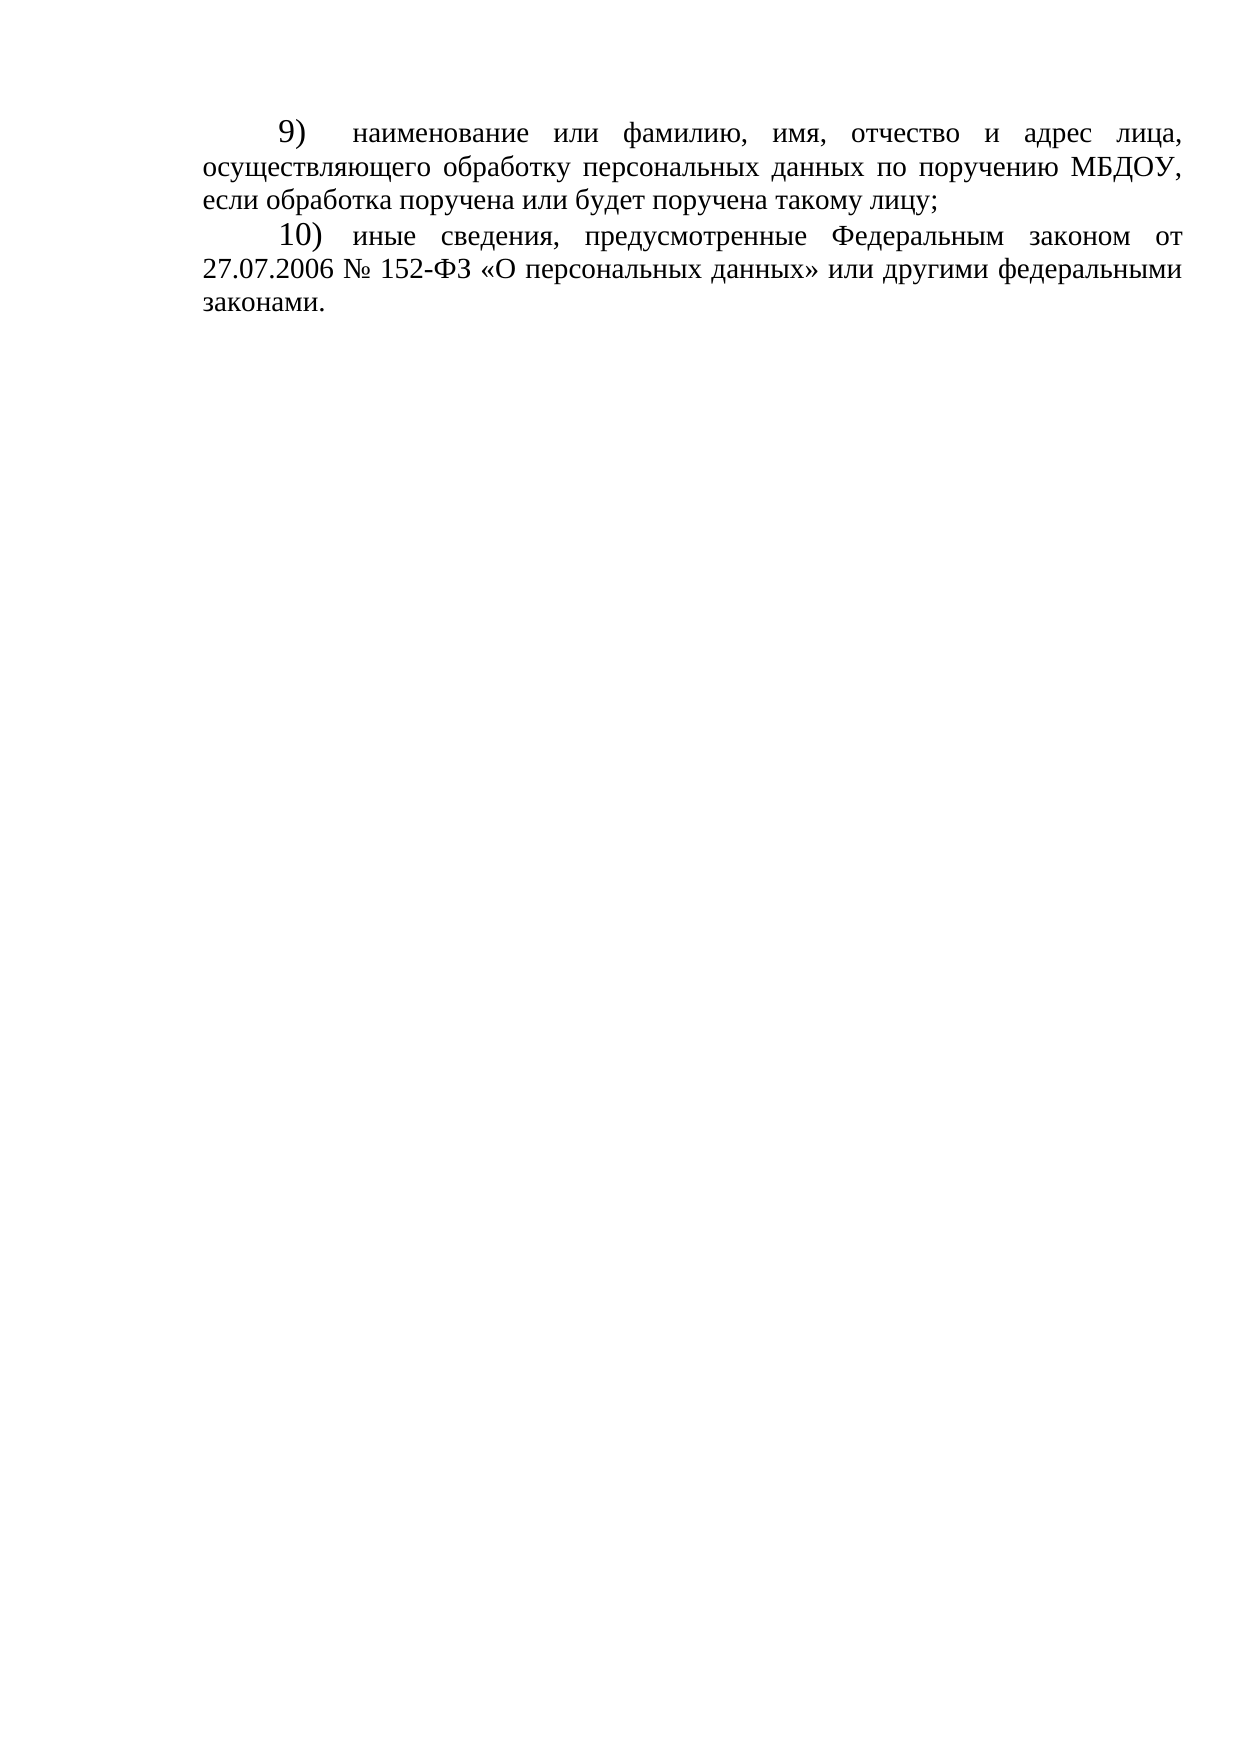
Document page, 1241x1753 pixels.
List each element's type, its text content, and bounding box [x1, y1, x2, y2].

list наименование или фамилию, имя, отчество и адрес лица, осуществляющего обработку персональных данных по поручению МБДОУ, если обработка поручена или будет поручена такому лицу; [202, 113, 1183, 215]
list иные сведения, предусмотренные Федеральным законом от 27.07.2006 № 152-ФЗ «О персональных данных» или другими федеральными законами. [202, 215, 1183, 318]
